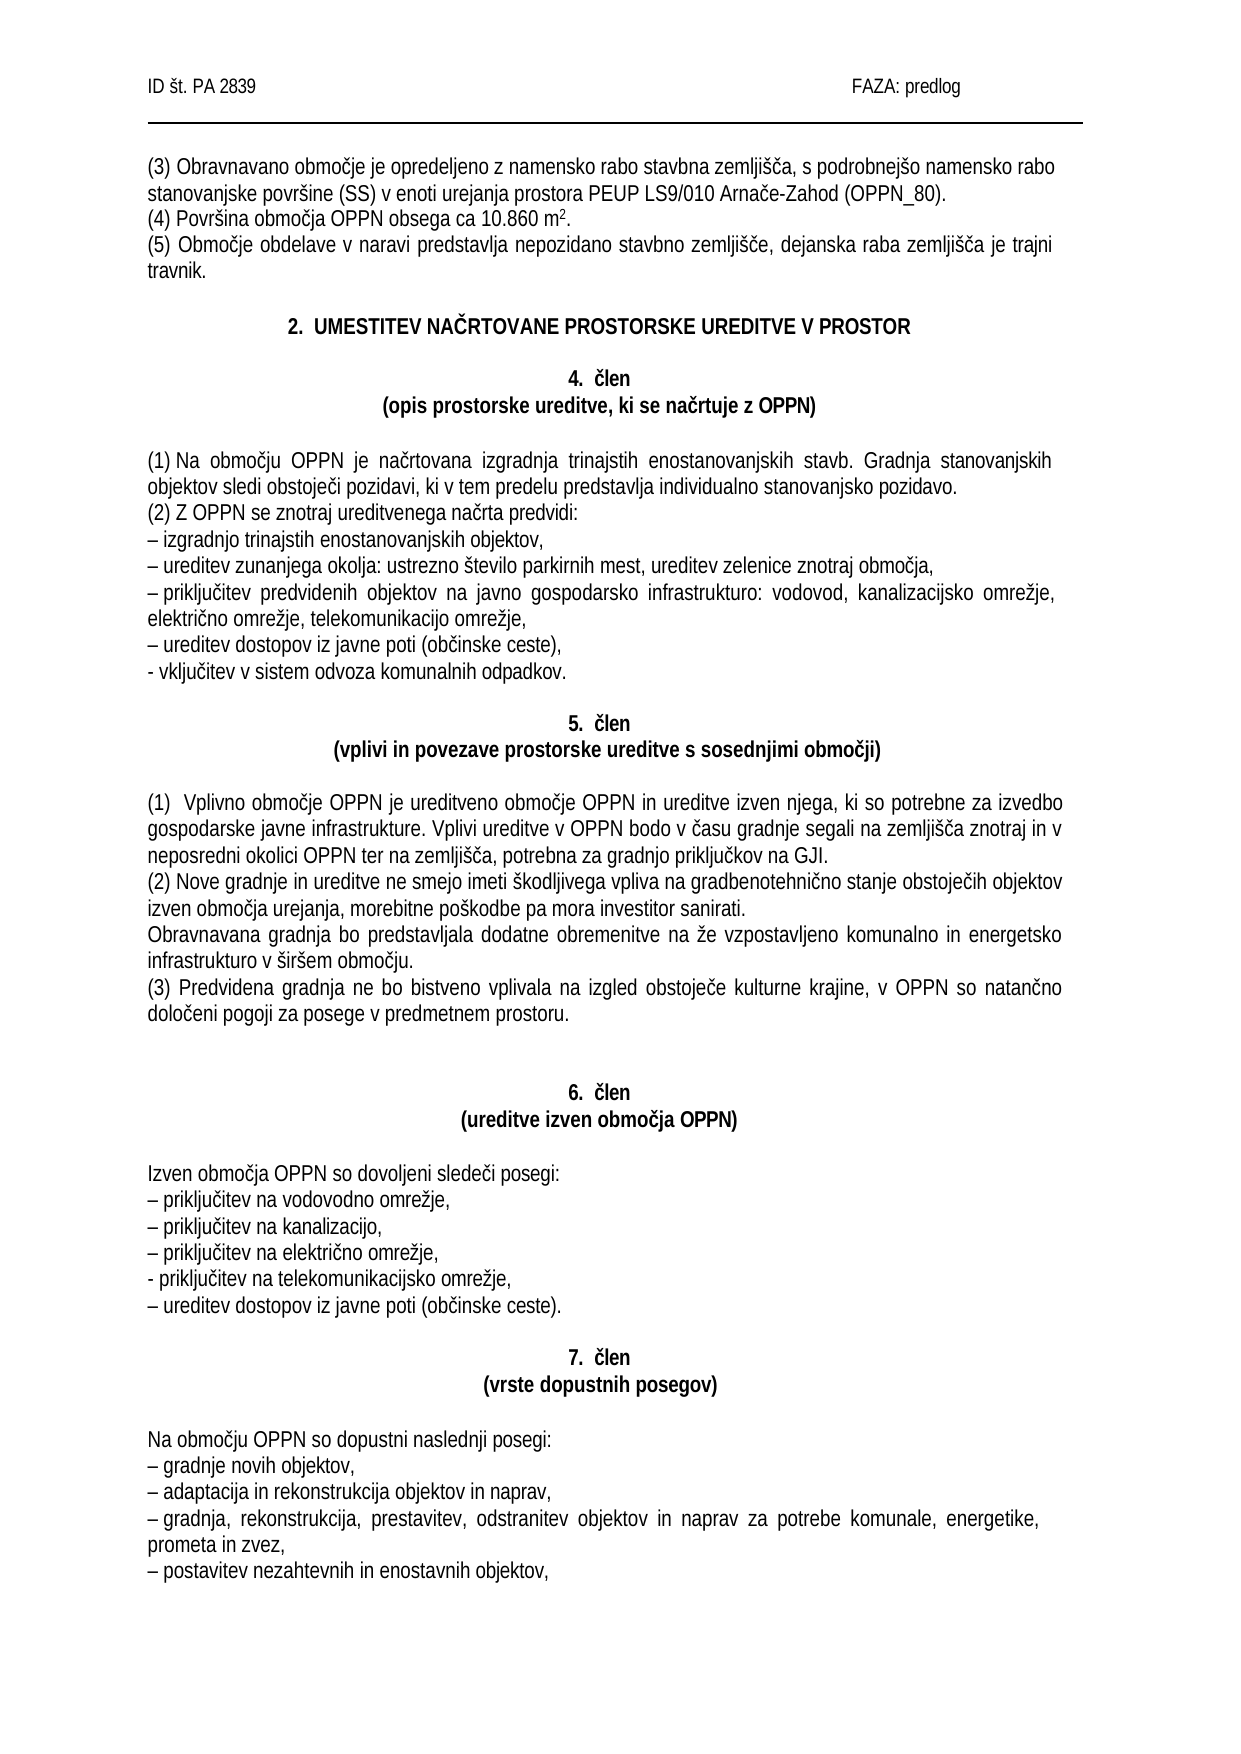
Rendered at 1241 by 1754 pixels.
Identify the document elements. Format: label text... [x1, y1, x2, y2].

list priključitev na vodovodno omrežje, [147, 1187, 1105, 1213]
list ureditev dostopov iz javne poti (občinske ceste), [147, 631, 1105, 658]
subtitle UMESTITEV NAČRTOVANE PROSTORSKE UREDITVE V PROSTOR [288, 313, 1105, 339]
list Površina območja OPPN obsega ca 10.860 m2. [147, 206, 1105, 232]
text (opis prostorske ureditve, ki se načrtuje z OPPN) [382, 392, 1105, 418]
text - vključitev v sistem odvoza komunalnih odpadkov. [147, 658, 1105, 684]
text (vrste dopustnih posegov) [136, 1371, 1065, 1397]
list priključitev predvidenih objektov na javno gospodarsko infrastrukturo: vodovod, kanalizacijsko omrežje, električno omrežje, telekomunikacijo omrežje, [147, 579, 1063, 631]
list Predvidena gradnja ne bo bistveno vplivala na izgled obstoječe kulturne krajine, v OPPN so natančno določeni pogoji za posege v predmetnem prostoru. [147, 974, 1064, 1026]
list Obravnavano območje je opredeljeno z namensko rabo stavbna zemljišča, s podrobnejšo namensko rabo stanovanjske površine (SS) v enoti urejanja prostora PEUP LS9/010 Arnače-Zahod (OPPN_80). [147, 153, 1063, 206]
list člen [568, 710, 1105, 737]
list člen [568, 1079, 1105, 1105]
text Izven območja OPPN so dovoljeni sledeči posegi: [147, 1161, 1105, 1187]
text Na območju OPPN so dopustni naslednji posegi: [147, 1426, 1105, 1452]
list člen [568, 1344, 1105, 1371]
list ureditev zunanjega okolja: ustrezno število parkirnih mest, ureditev zelenice znotraj območja, [147, 552, 1105, 579]
list gradnja, rekonstrukcija, prestavitev, odstranitev objektov in naprav za potrebe komunale, energetike, prometa in zvez, [147, 1505, 1063, 1558]
text (ureditve izven območja OPPN) [461, 1106, 1105, 1132]
text travnik. [147, 258, 1105, 284]
list priključitev na telekomunikacijsko omrežje, [147, 1266, 1105, 1292]
list gradnje novih objektov, [147, 1453, 1105, 1479]
list adaptacija in rekonstrukcija objektov in naprav, [147, 1479, 1105, 1505]
list priključitev na kanalizacijo, [147, 1213, 1105, 1239]
list Vplivno območje OPPN je ureditveno območje OPPN in ureditve izven njega, ki so potrebne za izvedbo gospodarske javne infrastrukture. Vplivi ureditve v OPPN bodo v času gradnje segali na zemljišča znotraj in v neposredni okolici OPPN ter na zemljišča, potrebna za gradnjo priključkov na GJI. [147, 789, 1063, 868]
list Na območju OPPN je načrtovana izgradnja trinajstih enostanovanjskih stavb. Gradnja stanovanjskih [147, 447, 1105, 473]
list izgradnjo trinajstih enostanovanjskih objektov, [147, 526, 1105, 552]
list Območje obdelave v naravi predstavlja nepozidano stavbno zemljišče, dejanska raba zemljišča je trajni [147, 232, 1105, 258]
list člen [568, 366, 1105, 392]
list priključitev na električno omrežje, [147, 1239, 1105, 1266]
list Z OPPN se znotraj ureditvenega načrta predvidi: [147, 500, 1105, 526]
list ureditev dostopov iz javne poti (občinske ceste). [147, 1292, 1105, 1318]
text (vplivi in povezave prostorske ureditve s sosednjimi območji) [333, 737, 1105, 763]
text objektov sledi obstoječi pozidavi, ki v tem predelu predstavlja individualno stanovanjsko pozidavo. [147, 473, 1105, 500]
list Nove gradnje in ureditve ne smejo imeti škodljivega vpliva na gradbenotehnično stanje obstoječih objektov izven območja urejanja, morebitne poškodbe pa mora investitor sanirati. [147, 868, 1063, 921]
list postavitev nezahtevnih in enostavnih objektov, [147, 1558, 1105, 1584]
text Obravnavana gradnja bo predstavljala dodatne obremenitve na že vzpostavljeno komunalno in energetsko infrastrukturo v širšem območju. [147, 921, 1063, 974]
